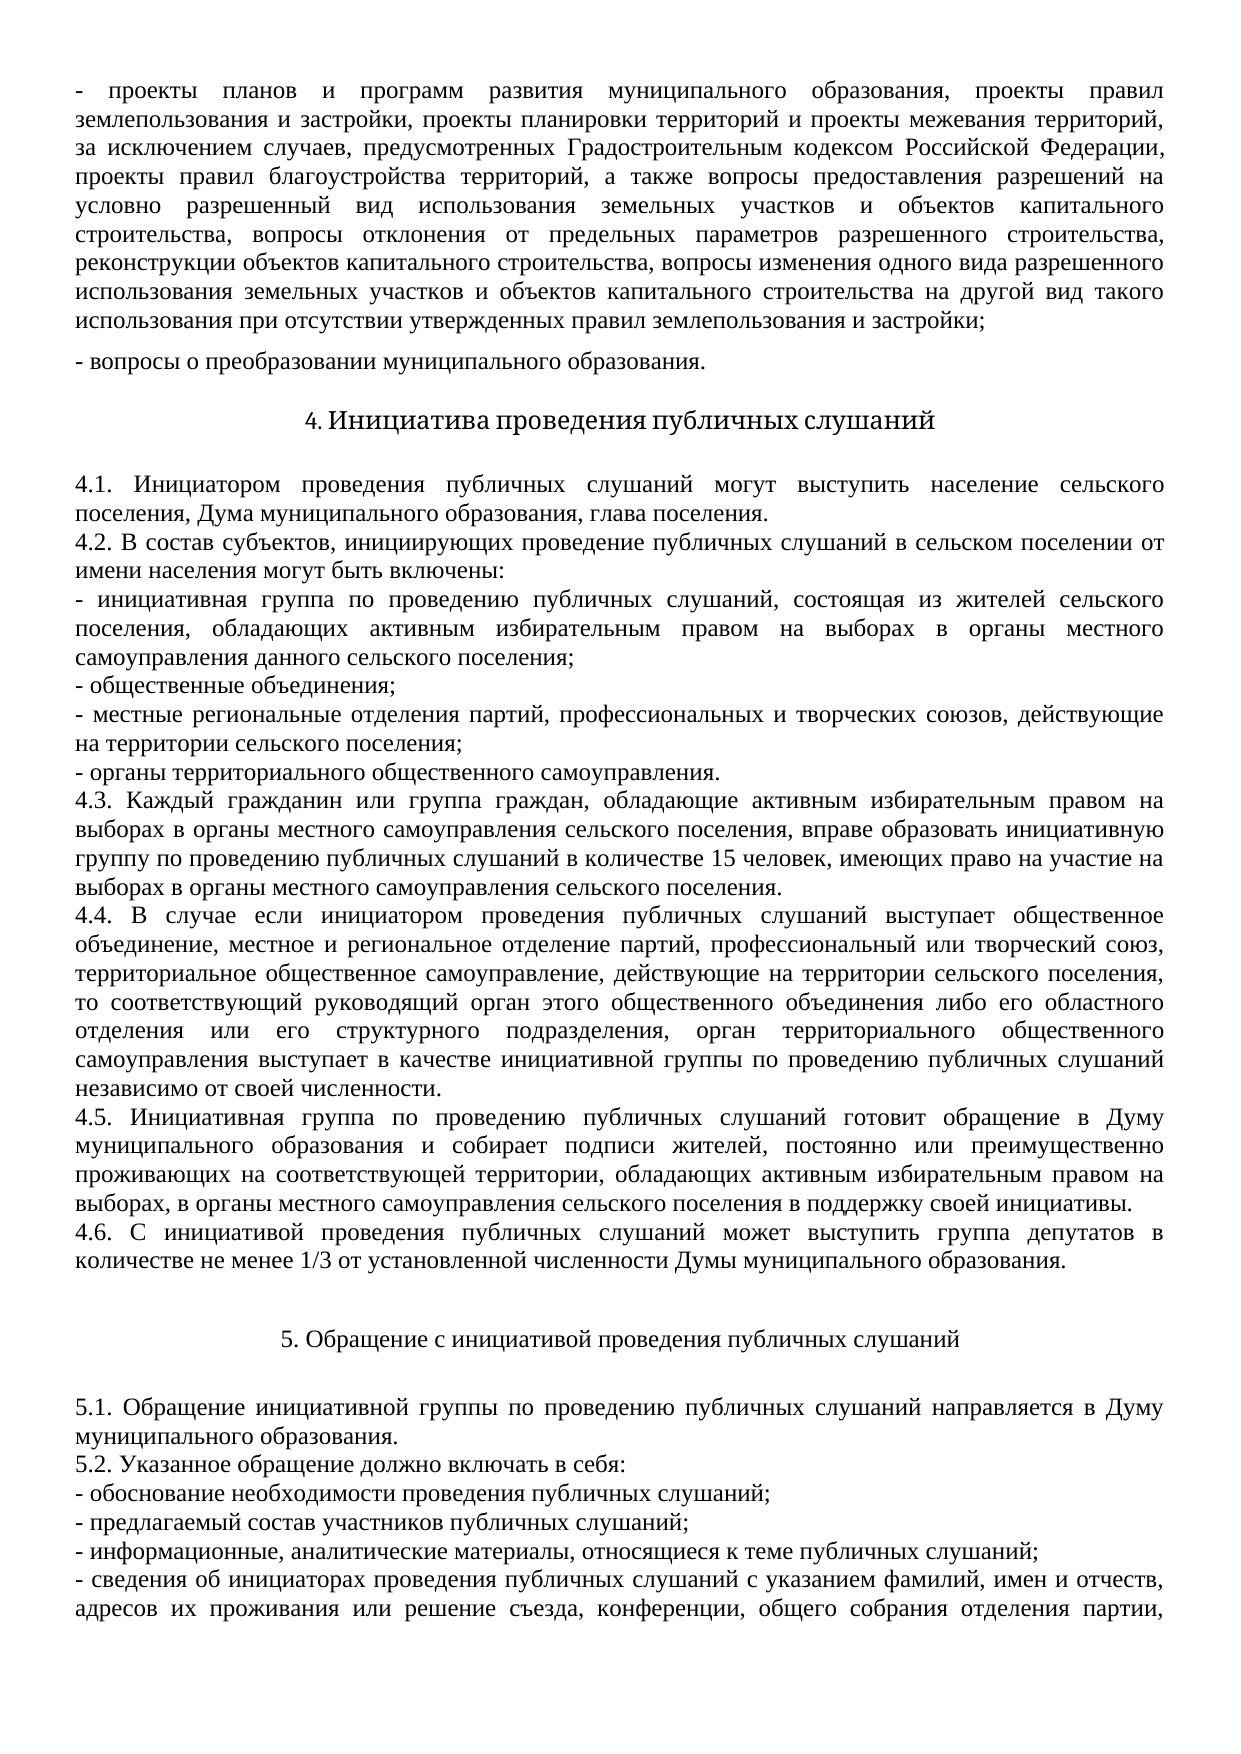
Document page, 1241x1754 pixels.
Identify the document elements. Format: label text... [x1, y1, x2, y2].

text - проекты планов и программ развития муниципального образования, проекты правил землепользования и застройки, проекты планировки территорий и проекты межевания территорий, за исключением случаев, предусмотренных Градостроительным кодексом Российской Федерации, проекты правил благоустройства территорий, а также вопросы предоставления разрешений на условно разрешенный вид использования земельных участков и объектов капитального строительства, вопросы отклонения от предельных параметров разрешенного строительства, реконструкции объектов капитального строительства, вопросы изменения одного вида разрешенного использования земельных участков и объектов капитального строительства на другой вид такого использования при отсутствии утвержденных правил землепользования и застройки; [75, 75, 1165, 334]
text - органы территориального общественного самоуправления. [75, 757, 1165, 785]
text 5. Обращение с инициативой проведения публичных слушаний [75, 1324, 1165, 1352]
text - предлагаемый состав участников публичных слушаний; [75, 1507, 1165, 1536]
text 5.1. Обращение инициативной группы по проведению публичных слушаний направляется в Думу муниципального образования. [75, 1392, 1165, 1449]
text - местные региональные отделения партий, профессиональных и творческих союзов, действующие на территории сельского поселения; [75, 699, 1165, 757]
text - общественные объединения; [75, 670, 1165, 699]
text 4.5. Инициативная группа по проведению публичных слушаний готовит обращение в Думу муниципального образования и собирает подписи жителей, постоянно или преимущественно проживающих на соответствующей территории, обладающих активным избирательным правом на выборах, в органы местного самоуправления сельского поселения в поддержку своей инициативы. [75, 1102, 1165, 1217]
text 4.1. Инициатором проведения публичных слушаний могут выступить население сельского поселения, Дума муниципального образования, глава поселения. [75, 469, 1165, 527]
text 4.4. В случае если инициатором проведения публичных слушаний выступает общественное объединение, местное и региональное отделение партий, профессиональный или творческий союз, территориальное общественное самоуправление, действующие на территории сельского поселения, то соответствующий руководящий орган этого общественного объединения либо его областного отделения или его структурного подразделения, орган территориального общественного самоуправления выступает в качестве инициативной группы по проведению публичных слушаний независимо от своей численности. [75, 900, 1165, 1102]
text - обоснование необходимости проведения публичных слушаний; [75, 1478, 1165, 1507]
text 5.2. Указанное обращение должно включать в себя: [75, 1449, 1165, 1478]
text 4.6. С инициативой проведения публичных слушаний может выступить группа депутатов в количестве не менее 1/3 от установленной численности Думы муниципального образования. [75, 1217, 1165, 1274]
text - инициативная группа по проведению публичных слушаний, состоящая из жителей сельского поселения, обладающих активным избирательным правом на выборах в органы местного самоуправления данного сельского поселения; [75, 584, 1165, 670]
text - вопросы о преобразовании муниципального образования. [75, 346, 1165, 374]
text 4.2. В состав субъектов, инициирующих проведение публичных слушаний в сельском поселении от имени населения могут быть включены: [75, 527, 1165, 584]
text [75, 1564, 1165, 1622]
text - информационные, аналитические материалы, относящиеся к теме публичных слушаний; [75, 1536, 1165, 1564]
text 4.3. Каждый гражданин или группа граждан, обладающие активным избирательным правом на выборах в органы местного самоуправления сельского поселения, вправе образовать инициативную группу по проведению публичных слушаний в количестве 15 человек, имеющих право на участие на выборах в органы местного самоуправления сельского поселения. [75, 785, 1165, 900]
text 4. Инициатива проведения публичных слушаний [75, 407, 1165, 436]
